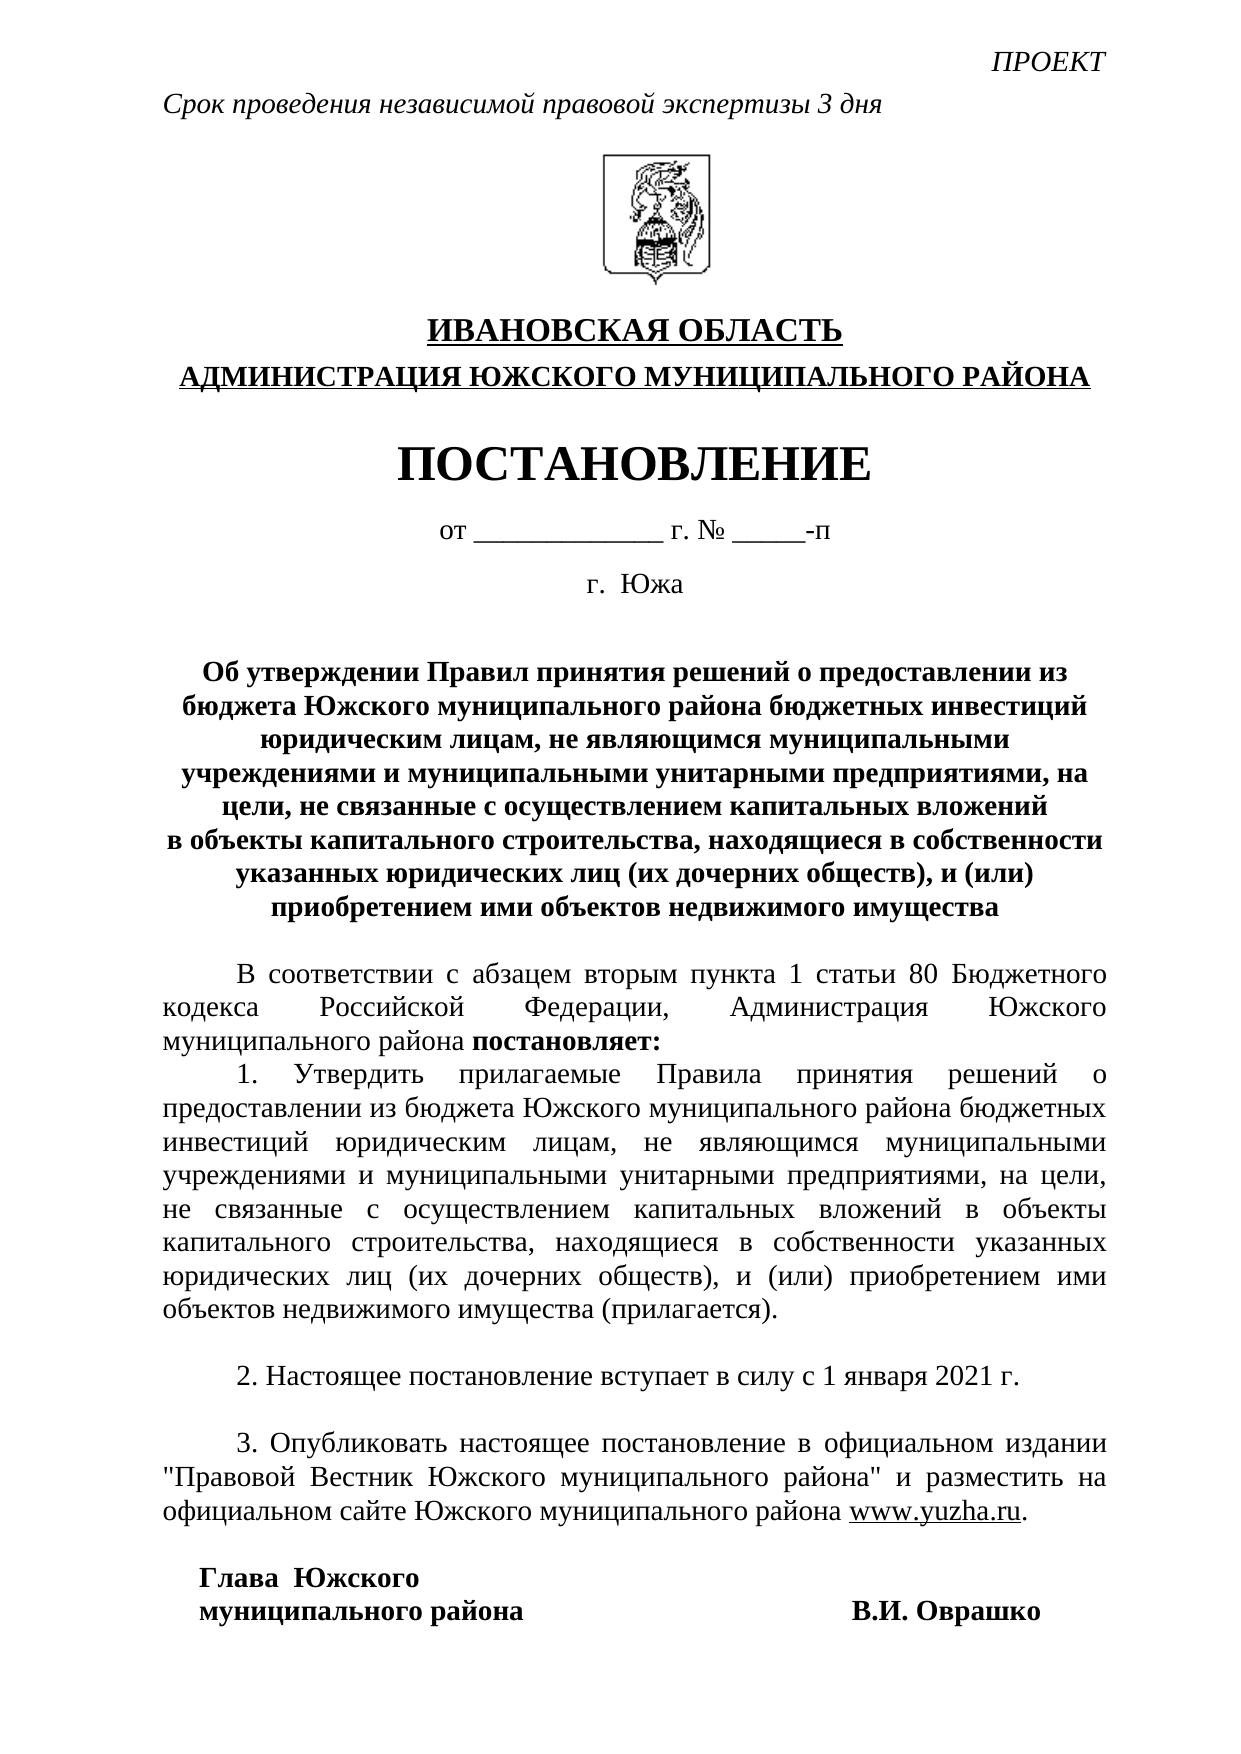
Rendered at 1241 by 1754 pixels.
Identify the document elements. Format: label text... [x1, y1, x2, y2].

subtitle ИВАНОВСКАЯ ОБЛАСТЬ [162, 128, 1107, 349]
text 2. Настоящее постановление вступает в силу с 1 января 2021 г. [162, 1358, 1107, 1392]
subtitle от _____________ г. № _____-п [162, 512, 1107, 545]
title Об утверждении Правил принятия решений о предоставлении из бюджета Южского муниципального района бюджетных инвестиций юридическим лицам, не являющимся муниципальными учреждениями и муниципальными унитарными предприятиями, на цели, не связанные с осуществлением капитальных вложений [162, 654, 1107, 822]
subtitle АДМИНИСТРАЦИЯ ЮЖСКОГО МУНИЦИПАЛЬНОГО РАЙОНА [162, 359, 1107, 392]
subtitle Срок проведения независимой правовой экспертизы 3 дня [162, 86, 1107, 120]
subtitle г. Южа [162, 566, 1107, 600]
text Глава Южского [162, 1560, 1107, 1593]
title в объекты капитального строительства, находящиеся в собственности указанных юридических лиц (их дочерних обществ), и (или) приобретением ими объектов недвижимого имущества [162, 822, 1107, 922]
text ПОСТАНОВЛЕНИЕ [162, 433, 1107, 491]
subtitle ПРОЕКТ [162, 44, 1107, 78]
picture [594, 147, 723, 293]
text муниципального района В.И. Оврашко [162, 1593, 1107, 1627]
text 1. Утвердить прилагаемые Правила принятия решений о предоставлении из бюджета Южского муниципального района бюджетных инвестиций юридическим лицам, не являющимся муниципальными учреждениями и муниципальными унитарными предприятиями, на цели, не связанные с осуществлением капитальных вложений в объекты капитального строительства, находящиеся в собственности указанных юридических лиц (их дочерних обществ), и (или) приобретением ими объектов недвижимого имущества (прилагается). [162, 1057, 1107, 1325]
text В соответствии с абзацем вторым пункта 1 статьи 80 Бюджетного кодекса Российской Федерации, Администрация Южского муниципального района постановляет: [162, 956, 1107, 1057]
text 3. Опубликовать настоящее постановление в официальном издании "Правовой Вестник Южского муниципального района" и разместить на официальном сайте Южского муниципального района www.yuzha.ru. [162, 1426, 1107, 1526]
